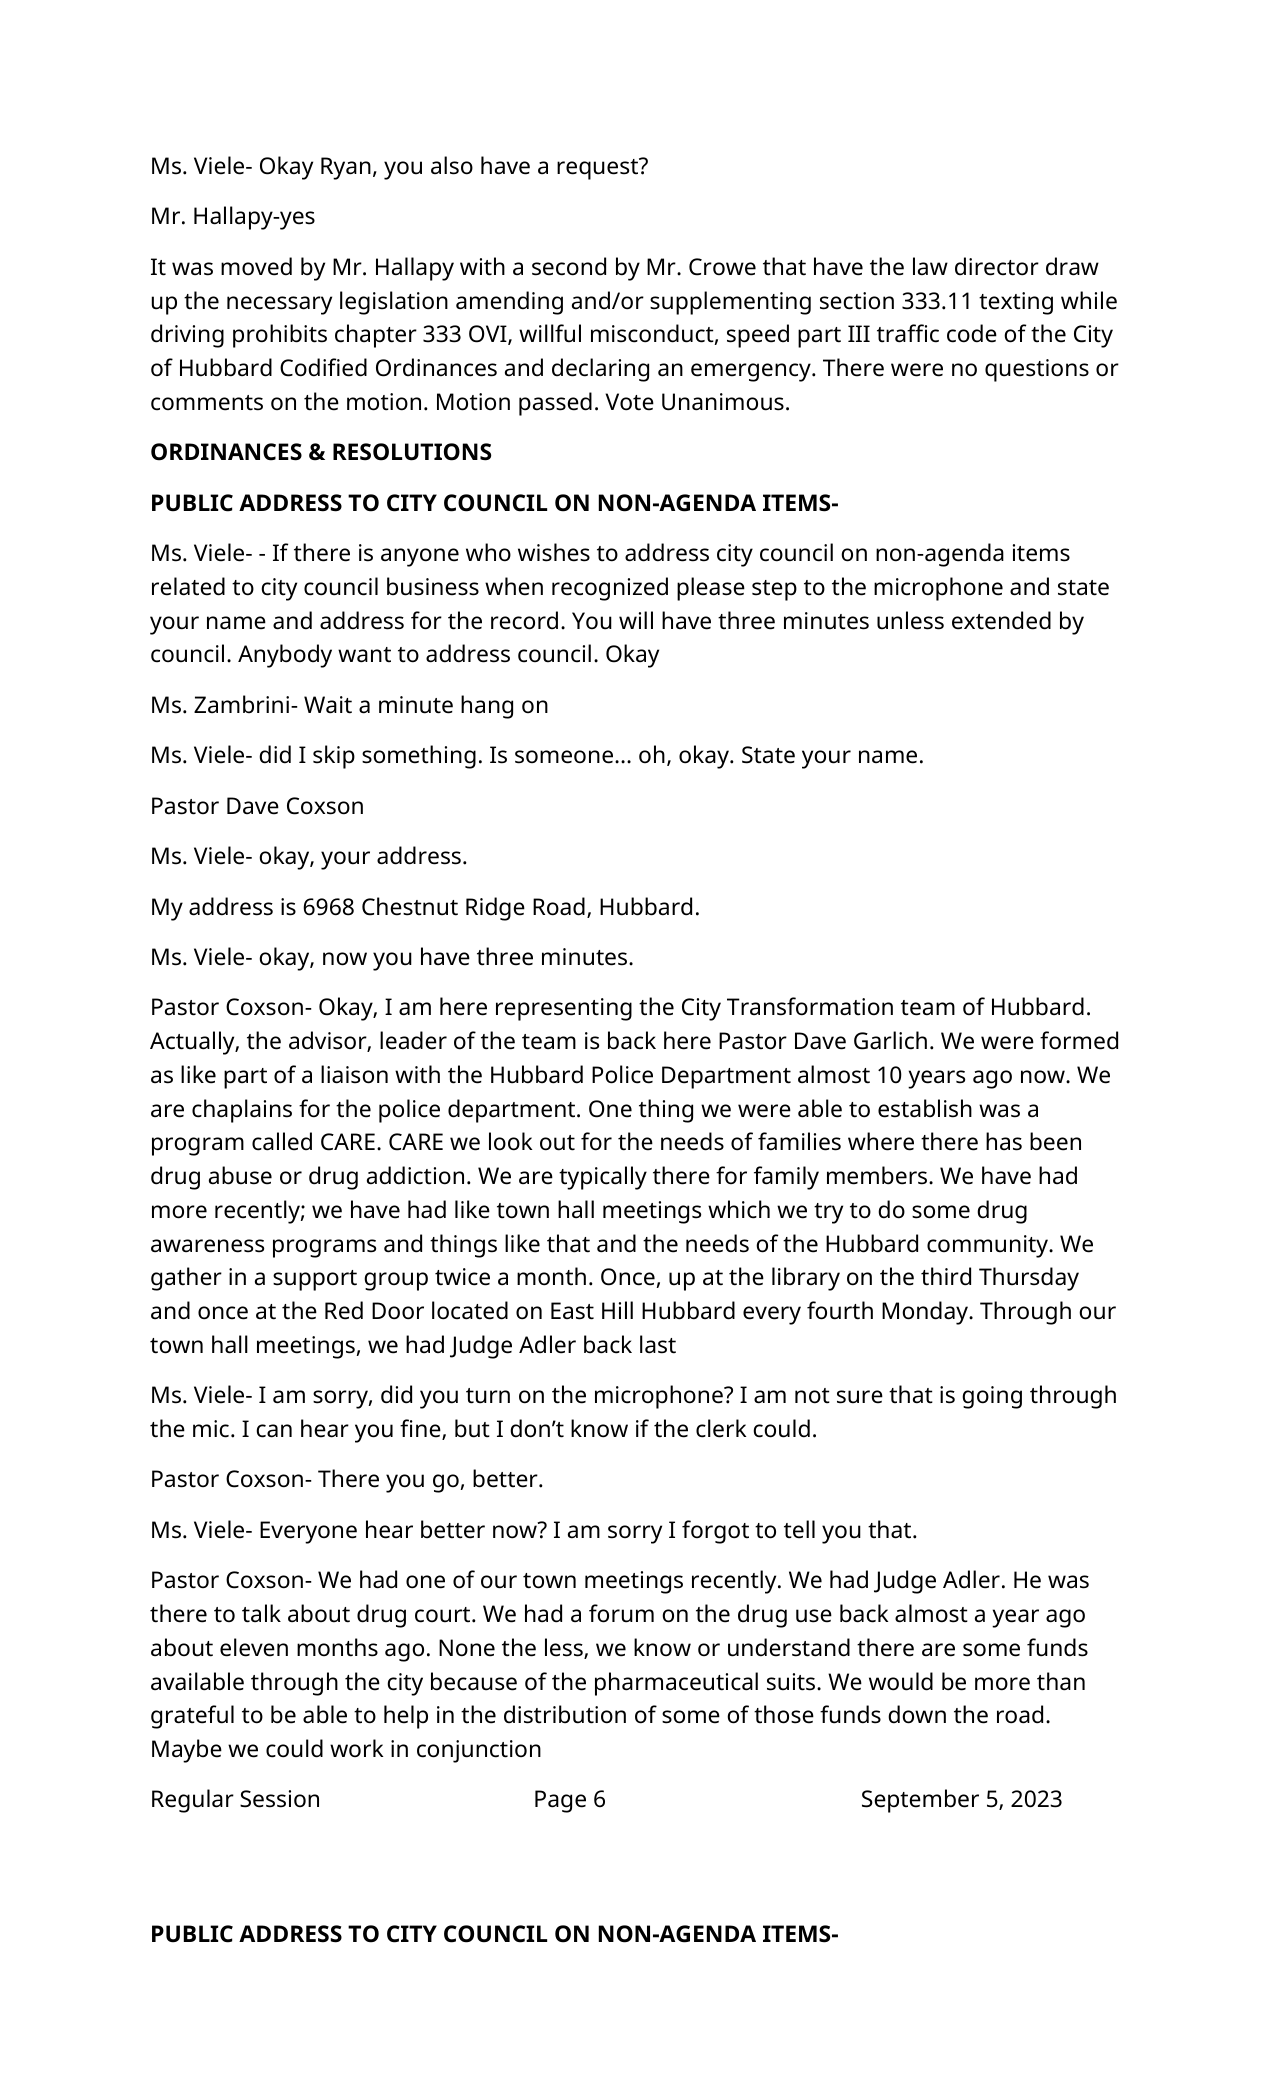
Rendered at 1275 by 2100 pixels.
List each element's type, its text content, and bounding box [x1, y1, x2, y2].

text Ms. Viele- I am sorry, did you turn on the microphone? I am not sure that is going through the mic. I can hear you fine, but I don’t know if the clerk could. [150, 1379, 1125, 1444]
text Ms. Viele- okay, your address. [150, 840, 1125, 871]
text Ms. Viele- Everyone hear better now? I am sorry I forgot to tell you that. [150, 1514, 1125, 1545]
text Ms. Viele- okay, now you have three minutes. [150, 941, 1125, 972]
text PUBLIC ADDRESS TO CITY COUNCIL ON NON-AGENDA ITEMS- [150, 487, 1125, 518]
text My address is 6968 Chestnut Ridge Road, Hubbard. [150, 890, 1125, 922]
text Ms. Viele- did I skip something. Is someone… oh, okay. State your name. [150, 739, 1125, 770]
text Pastor Dave Coxson [150, 789, 1125, 821]
text PUBLIC ADDRESS TO CITY COUNCIL ON NON-AGENDA ITEMS- [150, 1918, 1125, 1949]
text Ms. Zambrini- Wait a minute hang on [150, 689, 1125, 720]
text Mr. Hallapy-yes [150, 200, 1125, 232]
text Ms. Viele- - If there is anyone who wishes to address city council on non-agenda items related to city council business when recognized please step to the microphone and state your name and address for the record. You will have three minutes unless extended by council. Anybody want to address council. Okay [150, 537, 1125, 669]
text Pastor Coxson- There you go, better. [150, 1463, 1125, 1494]
text Pastor Coxson- Okay, I am here representing the City Transformation team of Hubbard. Actually, the advisor, leader of the team is back here Pastor Dave Garlich. We were formed as like part of a liaison with the Hubbard Police Department almost 10 years ago now. We are chaplains for the police department. One thing we were able to establish was a program called CARE. CARE we look out for the needs of families where there has been drug abuse or drug addiction. We are typically there for family members. We have had more recently; we have had like town hall meetings which we try to do some drug awareness programs and things like that and the needs of the Hubbard community. We gather in a support group twice a month. Once, up at the library on the third Thursday and once at the Red Door located on East Hill Hubbard every fourth Monday. Through our town hall meetings, we had Judge Adler back last [150, 991, 1125, 1360]
text It was moved by Mr. Hallapy with a second by Mr. Crowe that have the law director draw up the necessary legislation amending and/or supplementing section 333.11 texting while driving prohibits chapter 333 OVI, willful misconduct, speed part III traffic code of the City of Hubbard Codified Ordinances and declaring an emergency. There were no questions or comments on the motion. Motion passed. Vote Unanimous. [150, 251, 1125, 417]
text Ms. Viele- Okay Ryan, you also have a request? [150, 150, 1125, 181]
text Pastor Coxson- We had one of our town meetings recently. We had Judge Adler. He was there to talk about drug court. We had a forum on the drug use back almost a year ago about eleven months ago. None the less, we know or understand there are some funds available through the city because of the pharmaceutical suits. We would be more than grateful to be able to help in the distribution of some of those funds down the road. Maybe we could work in conjunction [150, 1564, 1125, 1764]
text Regular Session Page 6 September 5, 2023 [150, 1783, 1125, 1848]
text ORDINANCES & RESOLUTIONS [150, 436, 1125, 467]
